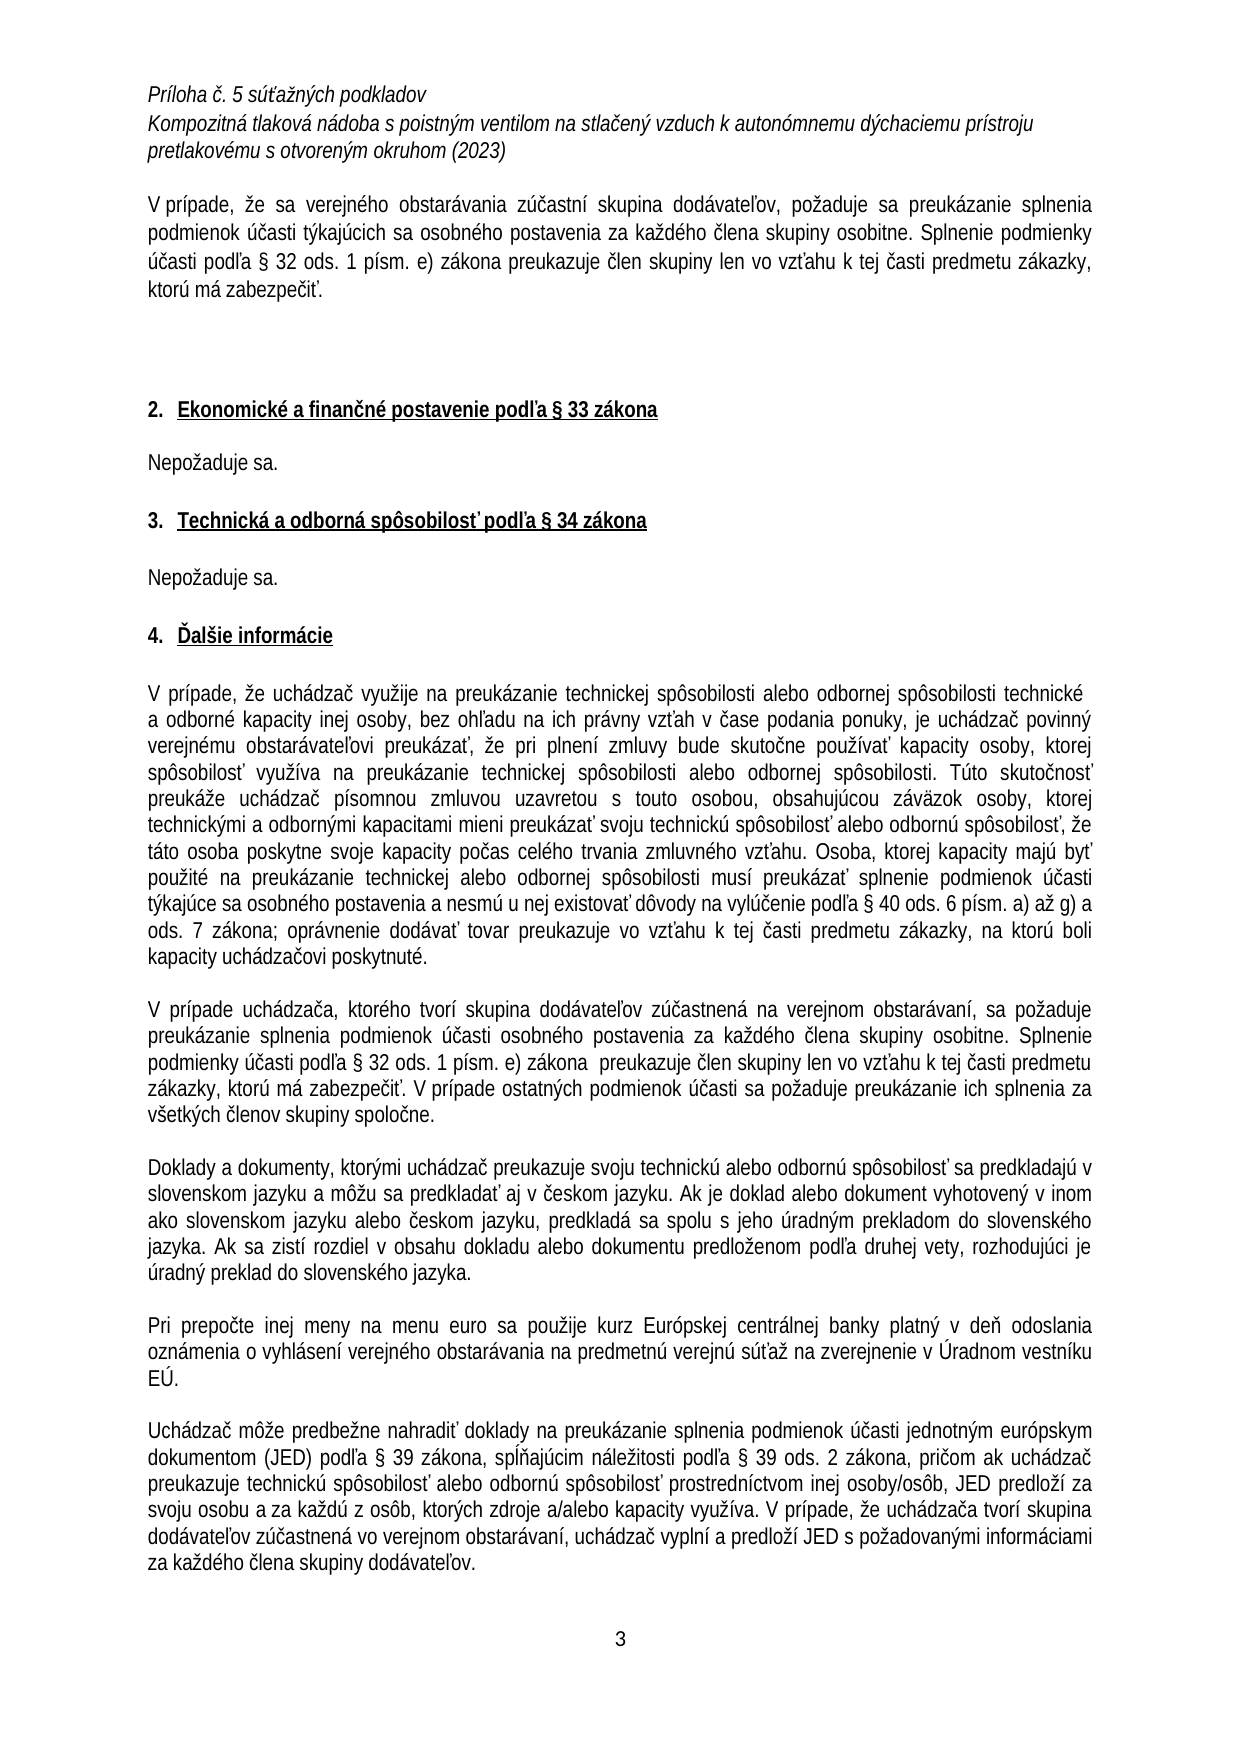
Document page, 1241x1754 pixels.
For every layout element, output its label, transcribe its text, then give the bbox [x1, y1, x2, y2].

text Nepožaduje sa. [148, 449, 1093, 475]
text V prípade, že sa verejného obstarávania zúčastní skupina dodávateľov, požaduje sa preukázanie splnenia podmienok účasti týkajúcich sa osobného postavenia za každého člena skupiny osobitne. Splnenie podmienky účasti podľa § 32 ods. 1 písm. e) zákona preukazuje člen skupiny len vo vzťahu k tej časti predmetu zákazky, ktorú má zabezpečiť. [148, 191, 1093, 303]
text Doklady a dokumenty, ktorými uchádzač preukazuje svoju technickú alebo odbornú spôsobilosť sa predkladajú v slovenskom jazyku a môžu sa predkladať aj v českom jazyku. Ak je doklad alebo dokument vyhotovený v inom ako slovenskom jazyku alebo českom jazyku, predkladá sa spolu s jeho úradným prekladom do slovenského jazyka. Ak sa zistí rozdiel v obsahu dokladu alebo dokumentu predloženom podľa druhej vety, rozhodujúci je úradný preklad do slovenského jazyka. [148, 1154, 1093, 1286]
list Pri prepočte inej meny na menu euro sa použije kurz Európskej centrálnej banky platný v deň odoslania oznámenia o vyhlásení verejného obstarávania na predmetnú verejnú súťaž na zverejnenie v Úradnom vestníku EÚ. [148, 1312, 1093, 1391]
list Ekonomické a finančné postavenie podľa § 33 zákona [148, 396, 1093, 423]
text Nepožaduje sa. [148, 564, 1093, 591]
text V prípade, že uchádzač využije na preukázanie technickej spôsobilosti alebo odbornej spôsobilosti technické a odborné kapacity inej osoby, bez ohľadu na ich právny vzťah v čase podania ponuky, je uchádzač povinný verejnému obstarávateľovi preukázať, že pri plnení zmluvy bude skutočne používať kapacity osoby, ktorej spôsobilosť využíva na preukázanie technickej spôsobilosti alebo odbornej spôsobilosti. Túto skutočnosť preukáže uchádzač písomnou zmluvou uzavretou s touto osobou, obsahujúcou záväzok osoby, ktorej technickými a odbornými kapacitami mieni preukázať svoju technickú spôsobilosť alebo odbornú spôsobilosť, že táto osoba poskytne svoje kapacity počas celého trvania zmluvného vzťahu. Osoba, ktorej kapacity majú byť použité na preukázanie technickej alebo odbornej spôsobilosti musí preukázať splnenie podmienok účasti týkajúce sa osobného postavenia a nesmú u nej existovať dôvody na vylúčenie podľa § 40 ods. 6 písm. a) až g) a ods. 7 zákona; oprávnenie dodávať tovar preukazuje vo vzťahu k tej časti predmetu zákazky, na ktorú boli kapacity uchádzačovi poskytnuté. [148, 679, 1093, 969]
list Ďalšie informácie [148, 622, 1093, 648]
text Uchádzač môže predbežne nahradiť doklady na preukázanie splnenia podmienok účasti jednotným európskym dokumentom (JED) podľa § 39 zákona, spĺňajúcim náležitosti podľa § 39 ods. 2 zákona, pričom ak uchádzač preukazuje technickú spôsobilosť alebo odbornú spôsobilosť prostredníctvom inej osoby/osôb, JED predloží za svoju osobu a za každú z osôb, ktorých zdroje a/alebo kapacity využíva. V prípade, že uchádzača tvorí skupina dodávateľov zúčastnená vo verejnom obstarávaní, uchádzač vyplní a predloží JED s požadovanými informáciami za každého člena skupiny dodávateľov. [148, 1417, 1093, 1576]
list Technická a odborná spôsobilosť podľa § 34 zákona [148, 507, 1093, 533]
text V prípade uchádzača, ktorého tvorí skupina dodávateľov zúčastnená na verejnom obstarávaní, sa požaduje preukázanie splnenia podmienok účasti osobného postavenia za každého člena skupiny osobitne. Splnenie podmienky účasti podľa § 32 ods. 1 písm. e) zákona preukazuje člen skupiny len vo vzťahu k tej časti predmetu zákazky, ktorú má zabezpečiť. V prípade ostatných podmienok účasti sa požaduje preukázanie ich splnenia za všetkých členov skupiny spoločne. [148, 996, 1093, 1127]
